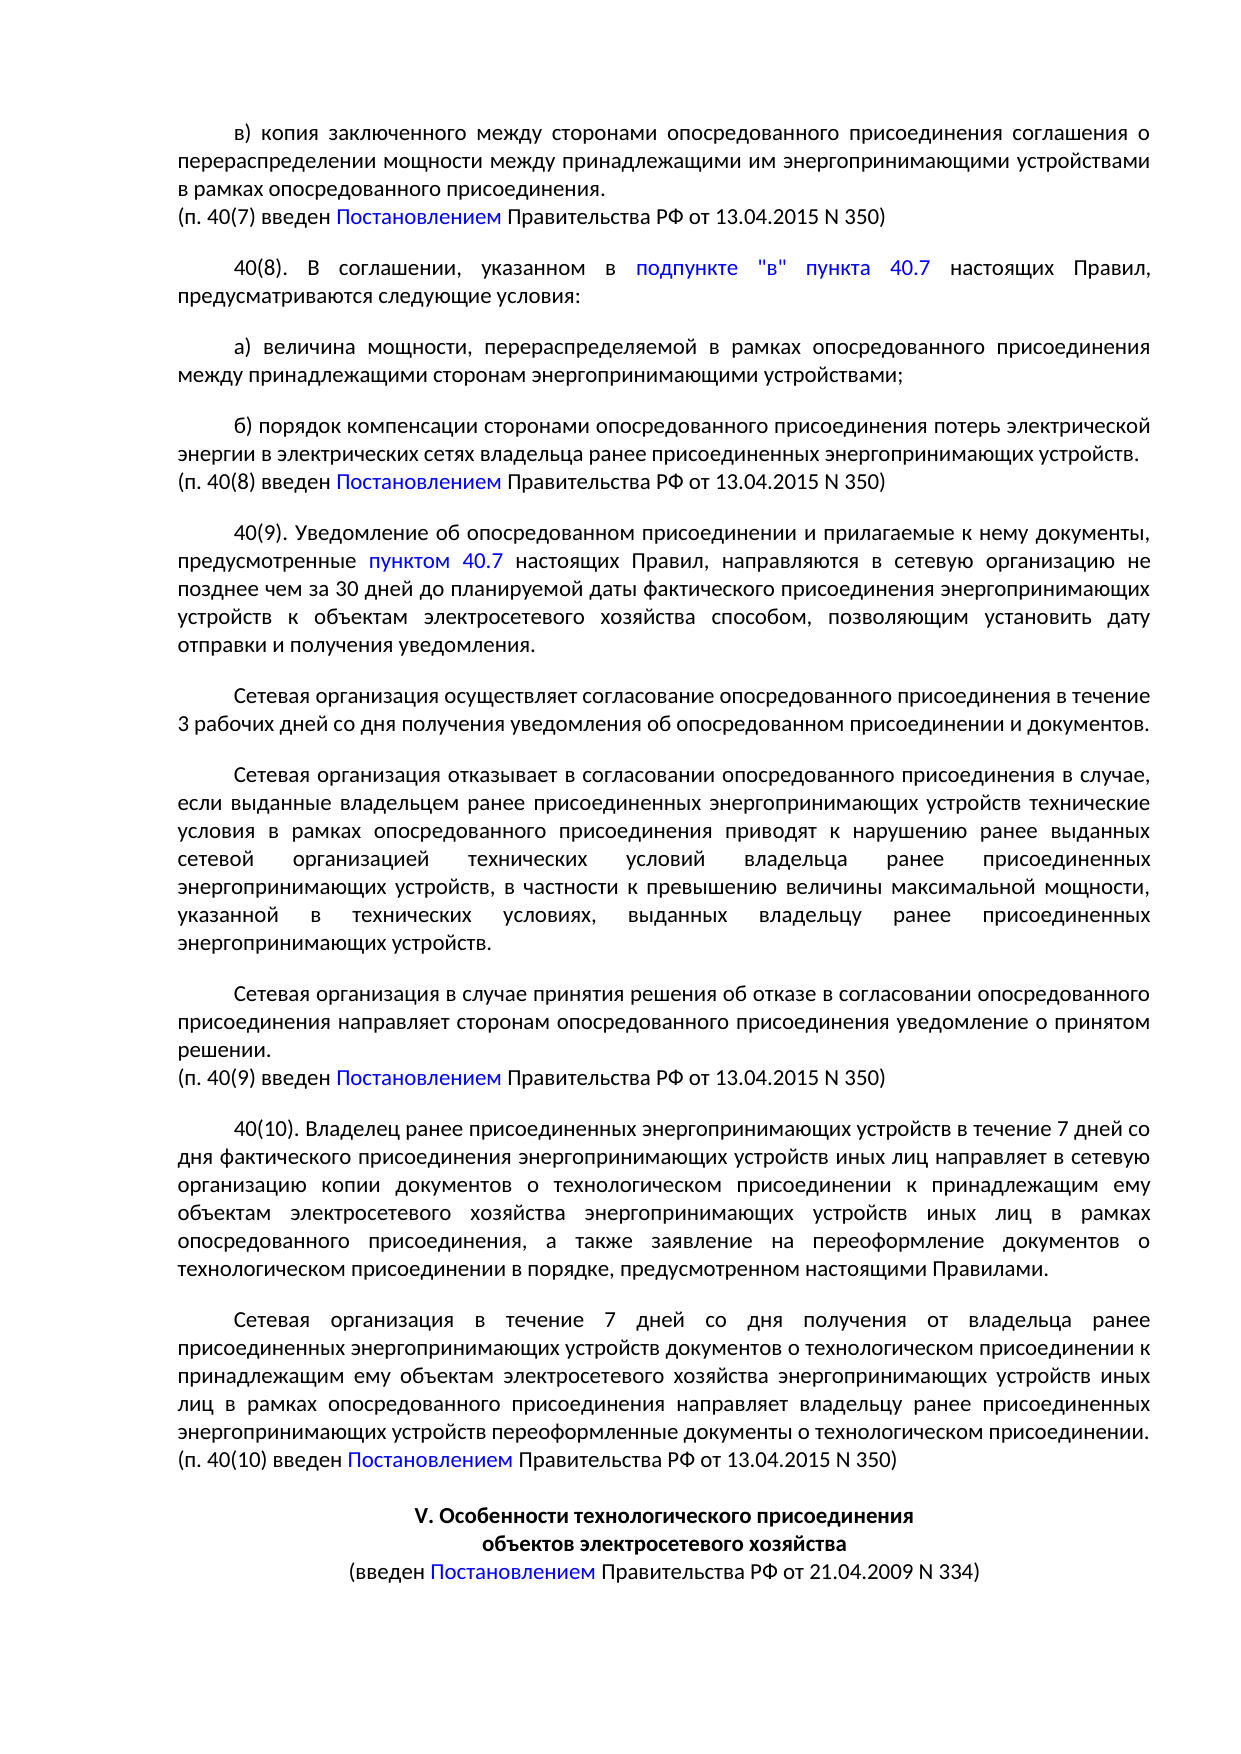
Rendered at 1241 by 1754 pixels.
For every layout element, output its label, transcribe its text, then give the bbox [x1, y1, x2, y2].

text (п. 40(8) введен Постановлением Правительства РФ от 13.04.2015 N 350) [177, 467, 1152, 495]
text (введен Постановлением Правительства РФ от 21.04.2009 N 334) [177, 1557, 1152, 1585]
text Сетевая организация в случае принятия решения об отказе в согласовании опосредованного присоединения направляет сторонам опосредованного присоединения уведомление о принятом решении. [177, 979, 1152, 1063]
text (п. 40(7) введен Постановлением Правительства РФ от 13.04.2015 N 350) [177, 202, 1152, 230]
title V. Особенности технологического присоединения [177, 1501, 1152, 1529]
text Сетевая организация осуществляет согласование опосредованного присоединения в течение 3 рабочих дней со дня получения уведомления об опосредованном присоединении и документов. [177, 681, 1152, 737]
text (п. 40(9) введен Постановлением Правительства РФ от 13.04.2015 N 350) [177, 1063, 1152, 1091]
text 40(10). Владелец ранее присоединенных энергопринимающих устройств в течение 7 дней со дня фактического присоединения энергопринимающих устройств иных лиц направляет в сетевую организацию копии документов о технологическом присоединении к принадлежащим ему объектам электросетевого хозяйства энергопринимающих устройств иных лиц в рамках опосредованного присоединения, а также заявление на переоформление документов о технологическом присоединении в порядке, предусмотренном настоящими Правилами. [177, 1114, 1152, 1282]
text б) порядок компенсации сторонами опосредованного присоединения потерь электрической энергии в электрических сетях владельца ранее присоединенных энергопринимающих устройств. [177, 411, 1152, 467]
text (п. 40(10) введен Постановлением Правительства РФ от 13.04.2015 N 350) [177, 1445, 1152, 1473]
text а) величина мощности, перераспределяемой в рамках опосредованного присоединения между принадлежащими сторонам энергопринимающими устройствами; [177, 332, 1152, 388]
title объектов электросетевого хозяйства [177, 1529, 1152, 1557]
text 40(9). Уведомление об опосредованном присоединении и прилагаемые к нему документы, предусмотренные пунктом 40.7 настоящих Правил, направляются в сетевую организацию не позднее чем за 30 дней до планируемой даты фактического присоединения энергопринимающих устройств к объектам электросетевого хозяйства способом, позволяющим установить дату отправки и получения уведомления. [177, 518, 1152, 658]
text Сетевая организация в течение 7 дней со дня получения от владельца ранее присоединенных энергопринимающих устройств документов о технологическом присоединении к принадлежащим ему объектам электросетевого хозяйства энергопринимающих устройств иных лиц в рамках опосредованного присоединения направляет владельцу ранее присоединенных энергопринимающих устройств переоформленные документы о технологическом присоединении. [177, 1305, 1152, 1445]
text Сетевая организация отказывает в согласовании опосредованного присоединения в случае, если выданные владельцем ранее присоединенных энергопринимающих устройств технические условия в рамках опосредованного присоединения приводят к нарушению ранее выданных сетевой организацией технических условий владельца ранее присоединенных энергопринимающих устройств, в частности к превышению величины максимальной мощности, указанной в технических условиях, выданных владельцу ранее присоединенных энергопринимающих устройств. [177, 760, 1152, 956]
text 40(8). В соглашении, указанном в подпункте "в" пункта 40.7 настоящих Правил, предусматриваются следующие условия: [177, 253, 1152, 309]
text в) копия заключенного между сторонами опосредованного присоединения соглашения о перераспределении мощности между принадлежащими им энергопринимающими устройствами в рамках опосредованного присоединения. [177, 118, 1152, 202]
